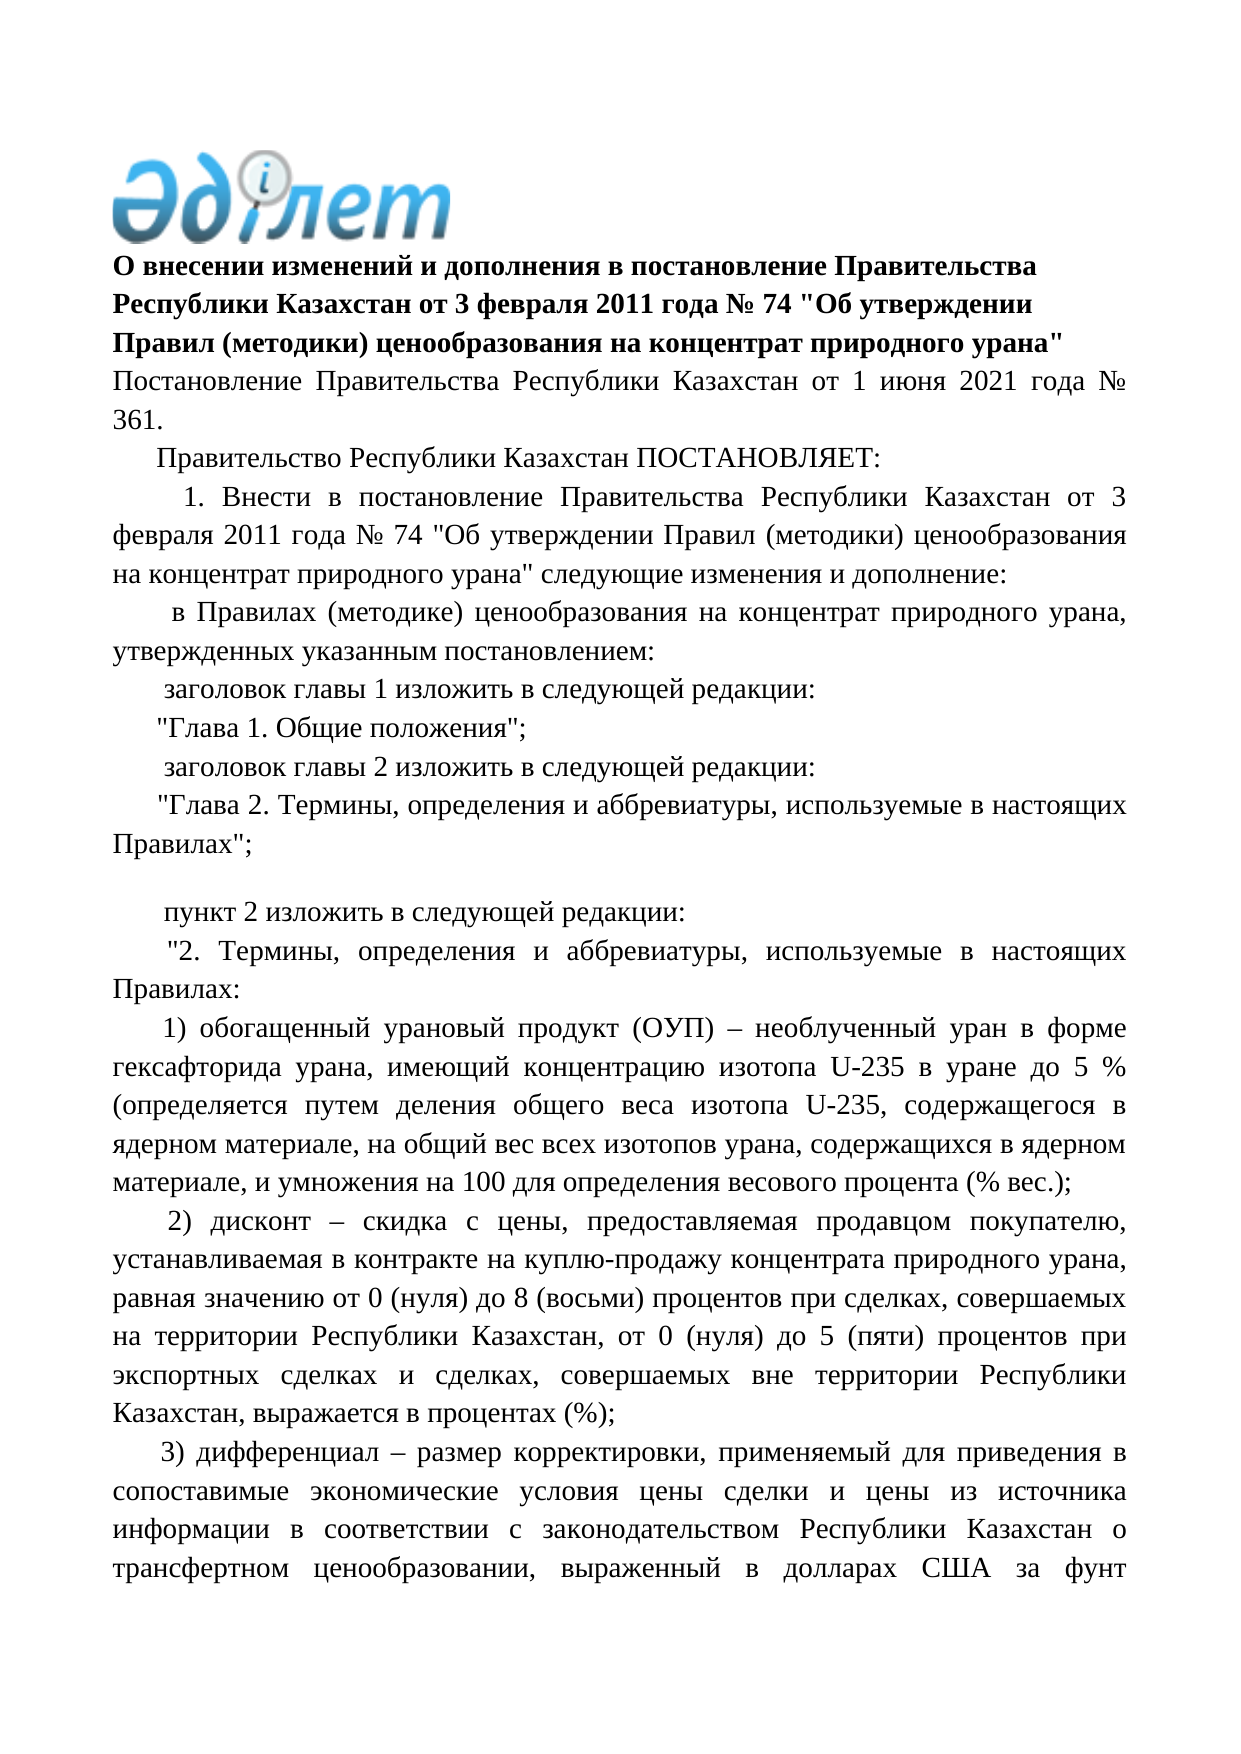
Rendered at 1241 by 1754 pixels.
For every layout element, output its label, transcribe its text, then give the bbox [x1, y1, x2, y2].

text заголовок главы 1 изложить в следующей редакции: [112, 672, 1128, 705]
text Правительство Республики Казахстан ПОСТАНОВЛЯЕТ: [112, 440, 1128, 474]
text заголовок главы 2 изложить в следующей редакции: [112, 749, 1128, 782]
text в Правилах (методике) ценообразования на концентрат природного урана, утвержденных указанным постановлением: [112, 594, 1128, 667]
text "Глава 1. Общие положения"; [112, 710, 1128, 744]
text 2) дисконт – скидка с цены, предоставляемая продавцом покупателю, устанавливаемая в контракте на куплю-продажу концентрата природного урана, равная значению от 0 (нуля) до 8 (восьми) процентов при сделках, совершаемых на территории Республики Казахстан, от 0 (нуля) до 5 (пяти) процентов при экспортных сделках и сделках, совершаемых вне территории Республики Казахстан, выражается в процентах (%); [112, 1203, 1128, 1429]
text О внесении изменений и дополнения в постановление Правительства Республики Казахстан от 3 февраля 2011 года № 74 "Об утверждении Правил (методики) ценообразования на концентрат природного урана" [112, 248, 1128, 358]
text "2. Термины, определения и аббревиатуры, используемые в настоящих Правилах: [112, 933, 1128, 1005]
text 1. Внести в постановление Правительства Республики Казахстан от 3 февраля 2011 года № 74 "Об утверждении Правил (методики) ценообразования на концентрат природного урана" следующие изменения и дополнение: [112, 479, 1128, 589]
text Постановление Правительства Республики Казахстан от 1 июня 2021 года № 361. [112, 363, 1128, 435]
text "Глава 2. Термины, определения и аббревиатуры, используемые в настоящих Правилах"; [112, 787, 1128, 859]
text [112, 1434, 1128, 1583]
picture [112, 150, 451, 244]
text 1) обогащенный урановый продукт (ОУП) – необлученный уран в форме гексафторида урана, имеющий концентрацию изотопа U-235 в уране до 5 % (определяется путем деления общего веса изотопа U-235, содержащегося в ядерном материале, на общий вес всех изотопов урана, содержащихся в ядерном материале, и умножения на 100 для определения весового процента (% вес.); [112, 1010, 1128, 1198]
text пункт 2 изложить в следующей редакции: [112, 894, 1128, 928]
